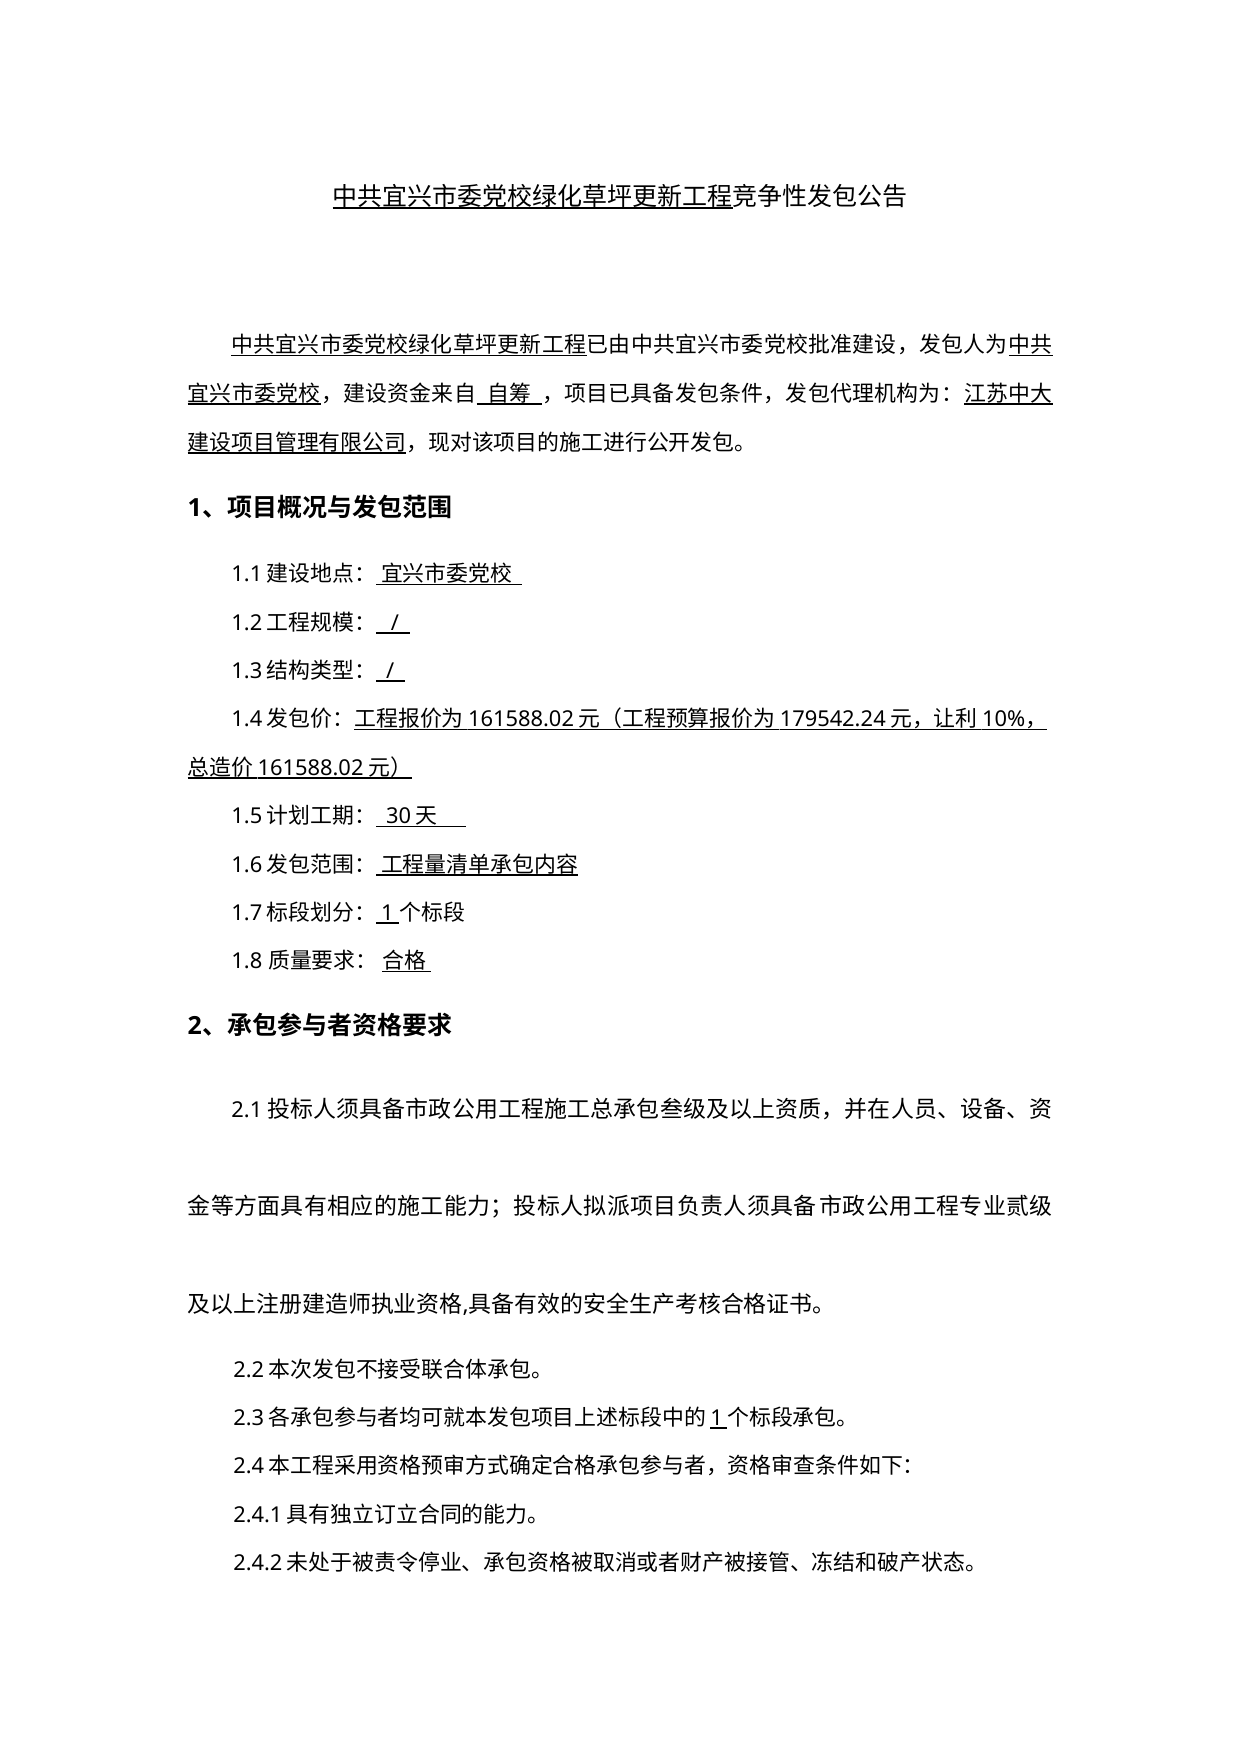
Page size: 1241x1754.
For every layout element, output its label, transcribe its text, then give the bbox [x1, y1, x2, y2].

text 1.7标段划分： 1 个标段 [187, 895, 1053, 927]
text 1.1建设地点： 宜兴市委党校 [187, 556, 1053, 588]
text 2.3各承包参与者均可就本发包项目上述标段中的1个标段承包。 [187, 1399, 1053, 1432]
text 2.2本次发包不接受联合体承包。 [187, 1351, 1053, 1384]
subtitle 2、承包参与者资格要求 [187, 991, 1053, 1056]
text 2.4本工程采用资格预审方式确定合格承包参与者，资格审查条件如下： [187, 1448, 1053, 1480]
text 中共宜兴市委党校绿化草坪更新工程已由中共宜兴市委党校批准建设，发包人为中共宜兴市委党校，建设资金来自 自筹 ，项目已具备发包条件，发包代理机构为：江苏中大建设项目管理有限公司，现对该项目的施工进行公开发包。 [187, 327, 1053, 457]
text 2.4.1具有独立订立合同的能力。 [187, 1496, 1053, 1529]
text 1.8 质量要求： 合格 [187, 943, 1053, 976]
text 1.2工程规模： / [187, 604, 1053, 637]
text 1.4发包价：工程报价为161588.02元（工程预算报价为179542.24元，让利10%，总造价161588.02元） [187, 701, 1053, 782]
text 1.3结构类型： / [187, 653, 1053, 685]
text 2.1投标人须具备市政公用工程施工总承包叁级及以上资质，并在人员、设备、资金等方面具有相应的施工能力；投标人拟派项目负责人须具备市政公用工程专业贰级及以上注册建造师执业资格,具备有效的安全生产考核合格证书。 [187, 1074, 1053, 1334]
text 中共宜兴市委党校绿化草坪更新工程竞争性发包公告 [187, 162, 1053, 227]
text 1.5计划工期： 30天 [187, 798, 1053, 831]
text 2.4.2未处于被责令停业、承包资格被取消或者财产被接管、冻结和破产状态。 [187, 1544, 1053, 1577]
text 1.6发包范围： 工程量清单承包内容 [187, 846, 1053, 879]
subtitle 1、项目概况与发包范围 [187, 473, 1053, 538]
